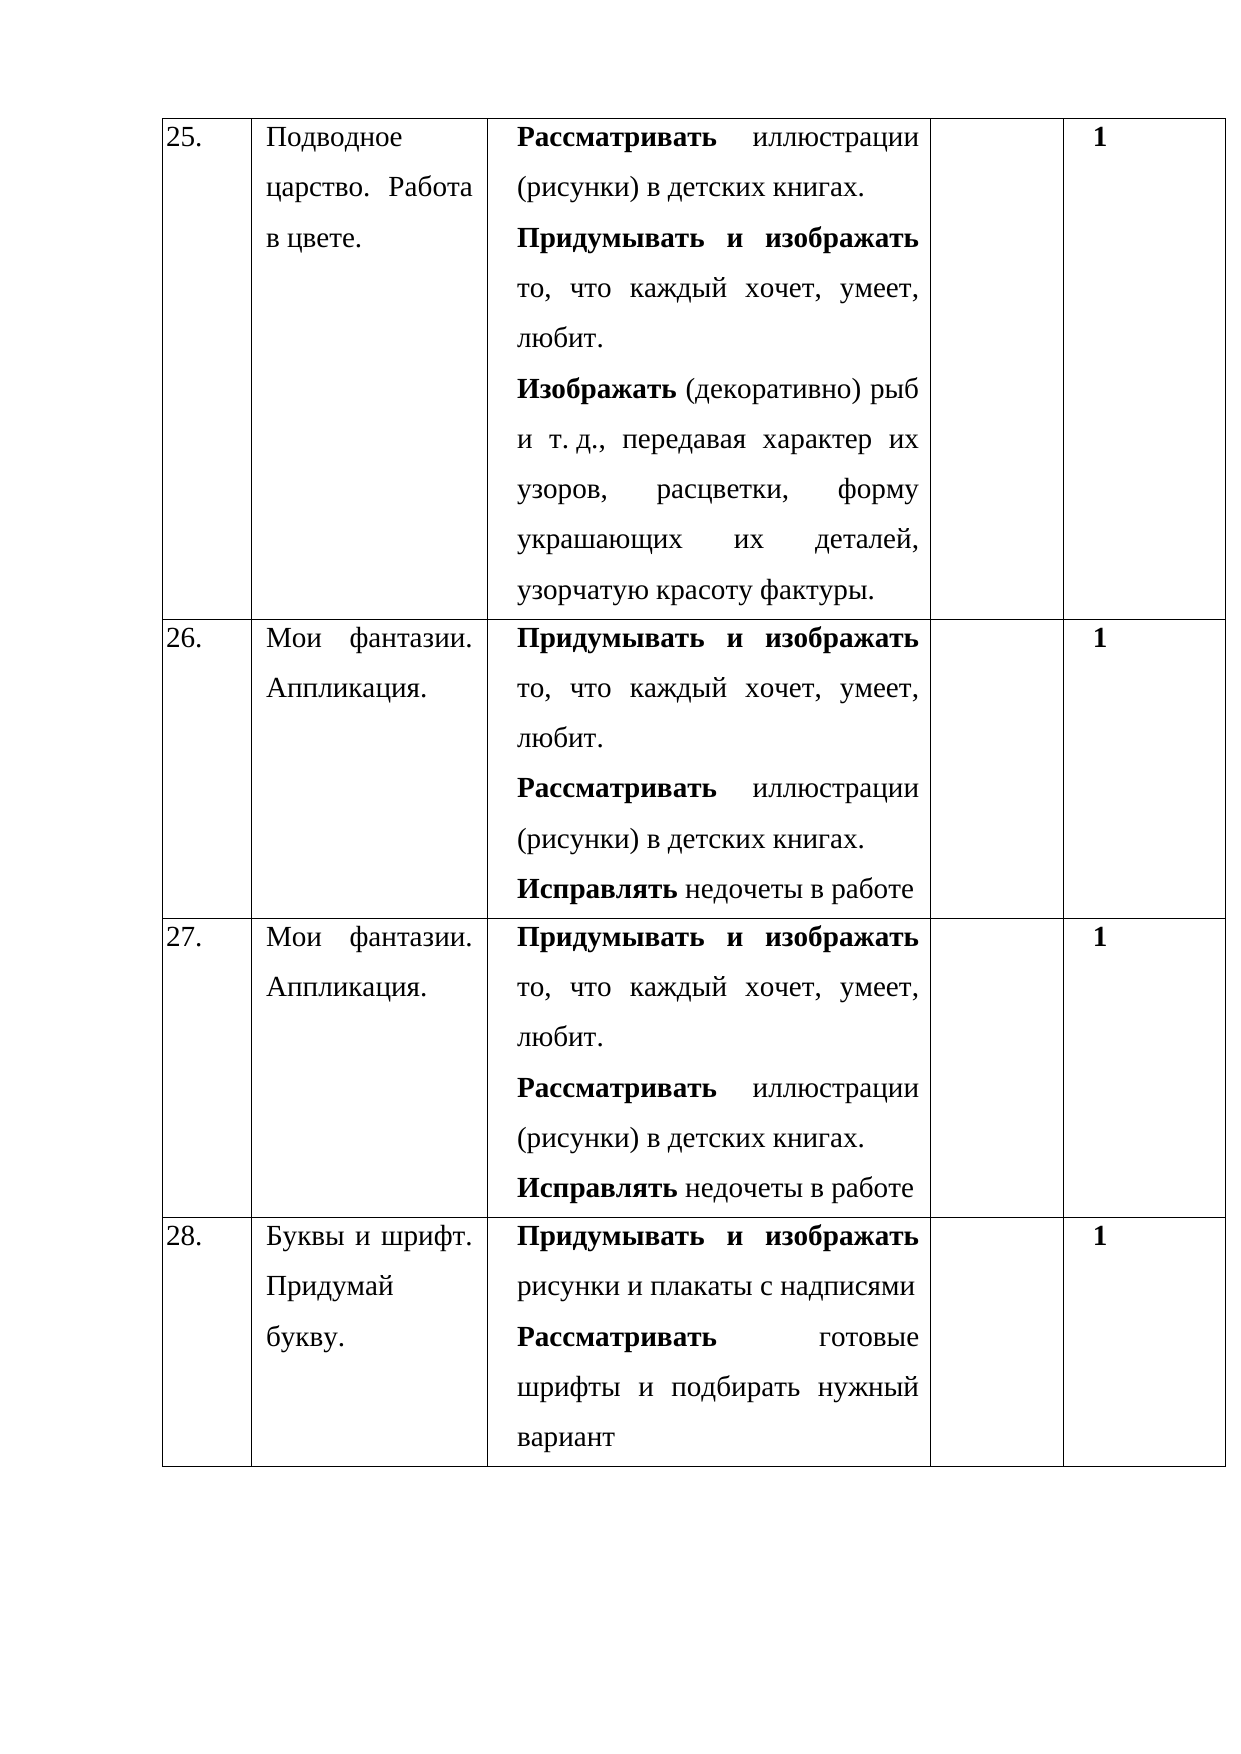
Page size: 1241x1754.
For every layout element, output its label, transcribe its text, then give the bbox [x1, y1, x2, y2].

table_cell Подводное царство. Работа в цвете. [252, 119, 487, 619]
table_cell Мои фантазии. Аппликация. [252, 919, 487, 1217]
table_cell [163, 620, 251, 918]
table_cell [163, 119, 251, 619]
table_cell Придумывать и изображать рисунки и плакаты с надписями Рассматривать готовые шрифты и подбирать нужный вариант [488, 1218, 930, 1466]
table_cell [931, 919, 1063, 1217]
table_cell 1 [1064, 119, 1225, 619]
table_cell [931, 1218, 1063, 1466]
table_cell 1 [1064, 1218, 1225, 1466]
table_cell 1 [1064, 919, 1225, 1217]
table_cell Буквы и шрифт. Придумай букву. [252, 1218, 487, 1466]
table_cell Придумывать и изображать то, что каждый хочет, умеет, любит. Рассматривать иллюстрации (рисунки) в детских книгах. Исправлять недочеты в работе [488, 919, 930, 1217]
table_cell 1 [1064, 620, 1225, 918]
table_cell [488, 119, 930, 619]
table_cell [931, 119, 1063, 619]
table_cell [163, 919, 251, 1217]
table_cell [163, 1218, 251, 1466]
table_cell [931, 620, 1063, 918]
table_cell Мои фантазии. Аппликация. [252, 620, 487, 918]
table_cell Придумывать и изображать то, что каждый хочет, умеет, любит. Рассматривать иллюстрации (рисунки) в детских книгах. Исправлять недочеты в работе [488, 620, 930, 918]
